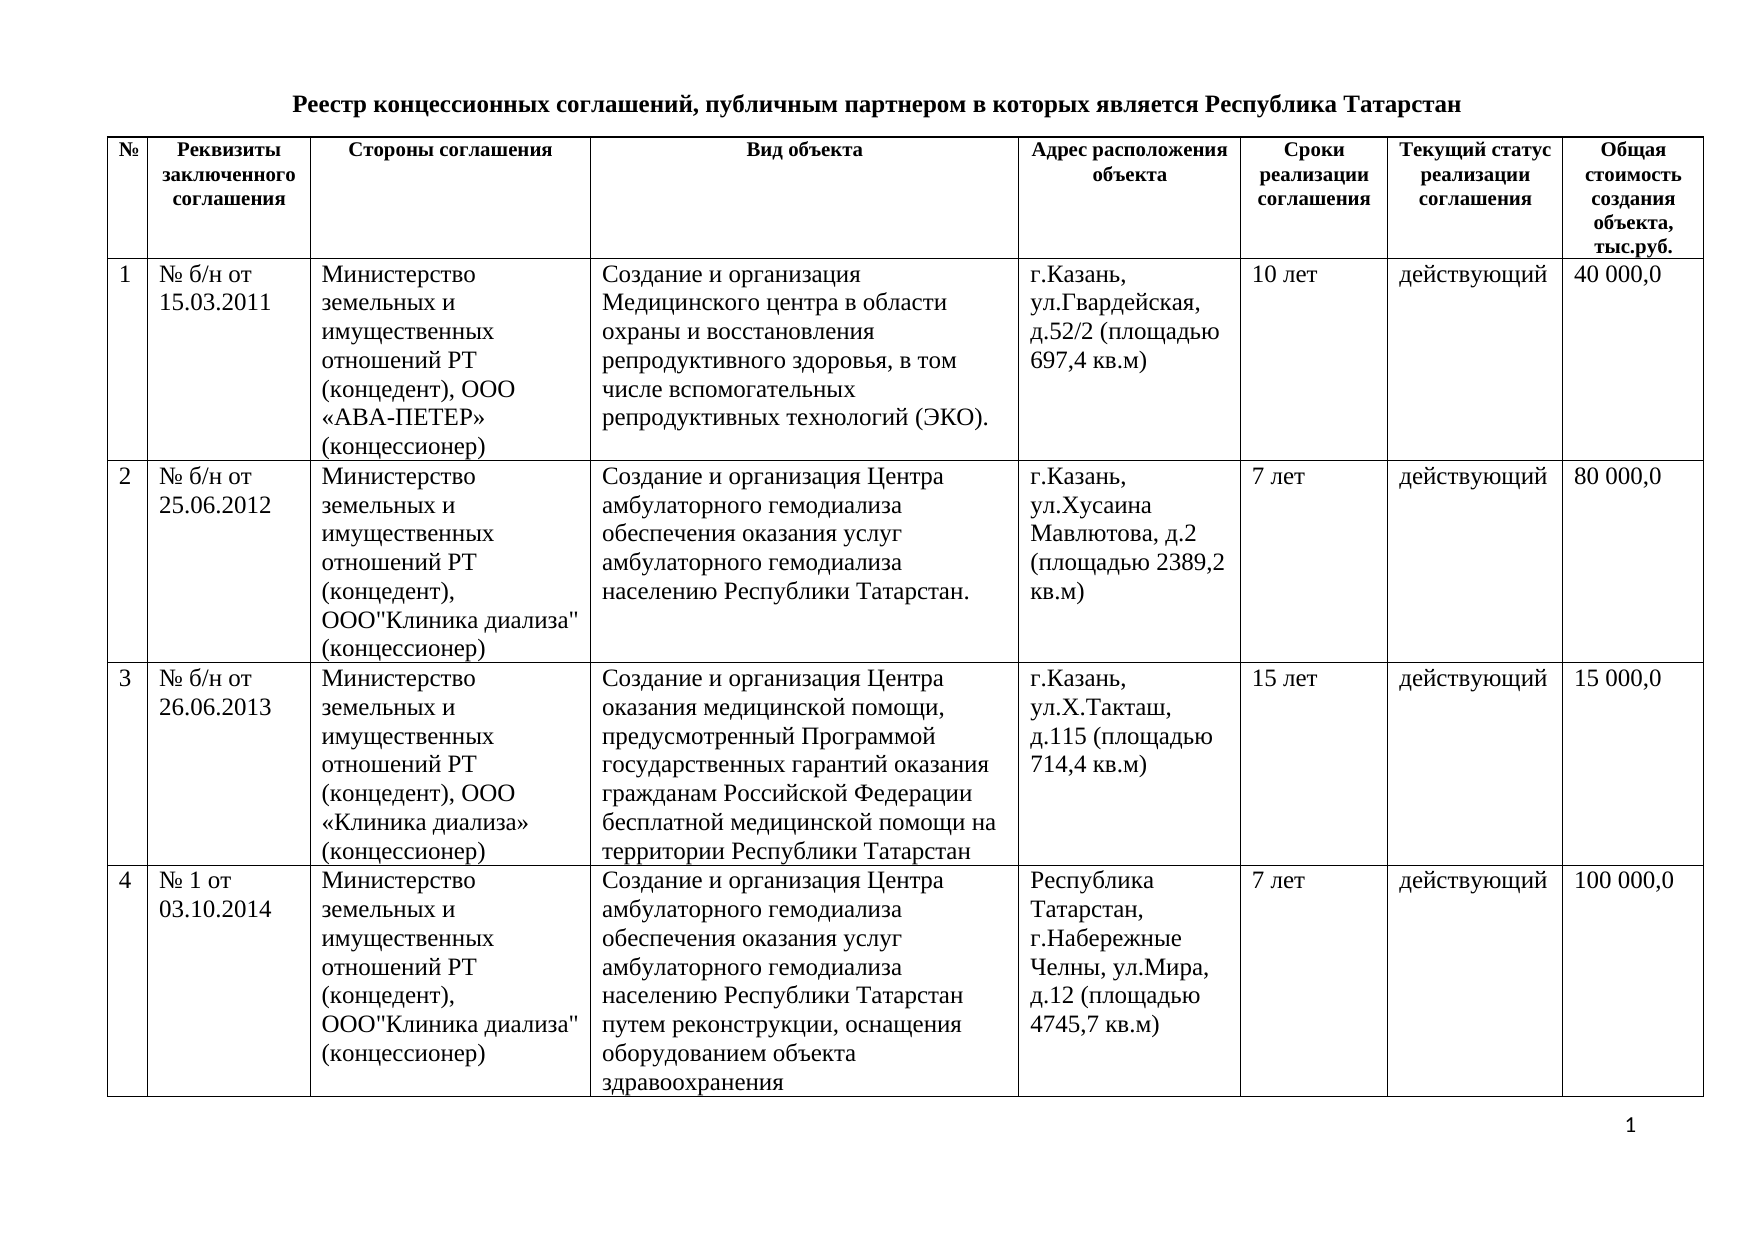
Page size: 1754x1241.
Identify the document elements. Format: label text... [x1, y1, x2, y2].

table_cell 3 [108, 663, 147, 864]
table_cell действующий [1388, 461, 1562, 662]
table_cell 40 000,0 [1563, 259, 1703, 460]
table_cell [311, 866, 590, 1096]
table_cell 80 000,0 [1563, 461, 1703, 662]
table_cell Министерство земельных и имущественных отношений РТ (концедент), ООО «АВА-ПЕТЕР» (концессионер) [311, 259, 590, 460]
table_cell Министерство земельных и имущественных отношений РТ (концедент), ООО «Клиника диализа» (концессионер) [311, 663, 590, 864]
table_cell № 1 от 03.10.2014 [148, 866, 310, 1096]
table_header Стороны соглашения [311, 138, 590, 258]
table_cell 2 [108, 461, 147, 662]
table_header Адрес расположения объекта [1019, 138, 1240, 258]
table_cell № б/н от 26.06.2013 [148, 663, 310, 864]
table_header Реквизиты заключенного соглашения [148, 138, 310, 258]
table_cell действующий [1388, 259, 1562, 460]
table_header Общая стоимость создания объекта, тыс.руб. [1563, 138, 1703, 258]
table_cell Создание и организация Центра амбулаторного гемодиализа обеспечения оказания услуг амбулаторного гемодиализа населению Республики Татарстан. [591, 461, 1018, 662]
table_cell 1 [108, 259, 147, 460]
table_header Сроки реализации соглашения [1241, 138, 1387, 258]
table_header № [108, 138, 147, 258]
table_header Вид объекта [591, 138, 1018, 258]
table_cell № б/н от 25.06.2012 [148, 461, 310, 662]
table_cell 15 000,0 [1563, 663, 1703, 864]
table_cell действующий [1388, 866, 1562, 1096]
table_cell Создание и организация Центра оказания медицинской помощи, предусмотренный Программой государственных гарантий оказания гражданам Российской Федерации бесплатной медицинской помощи на территории Республики Татарстан [591, 663, 1018, 864]
table_cell г.Казань, ул.Гвардейская, д.52/2 (площадью 697,4 кв.м) [1019, 259, 1240, 460]
table_cell Республика Татарстан, г.Набережные Челны, ул.Мира, д.12 (площадью 4745,7 кв.м) [1019, 866, 1240, 1096]
table_cell г.Казань, ул.Х.Такташ, д.115 (площадью 714,4 кв.м) [1019, 663, 1240, 864]
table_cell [591, 866, 1018, 1096]
table_cell 4 [108, 866, 147, 1096]
table_cell № б/н от 15.03.2011 [148, 259, 310, 460]
table_cell 15 лет [1241, 663, 1387, 864]
table_header Текущий статус реализации соглашения [1388, 138, 1562, 258]
table_cell 100 000,0 [1563, 866, 1703, 1096]
table_cell Создание и организация Медицинского центра в области охраны и восстановления репродуктивного здоровья, в том числе вспомогательных репродуктивных технологий (ЭКО). [591, 259, 1018, 460]
table_cell 7 лет [1241, 461, 1387, 662]
table_cell 7 лет [1241, 866, 1387, 1096]
table_cell г.Казань, ул.Хусаина Мавлютова, д.2 (площадью 2389,2 кв.м) [1019, 461, 1240, 662]
table_cell 10 лет [1241, 259, 1387, 460]
table_cell Министерство земельных и имущественных отношений РТ (концедент), ООО"Клиника диализа" (концессионер) [311, 461, 590, 662]
text Реестр концессионных соглашений, публичным партнером в которых является Республика Татарстан [118, 89, 1636, 117]
table_cell действующий [1388, 663, 1562, 864]
